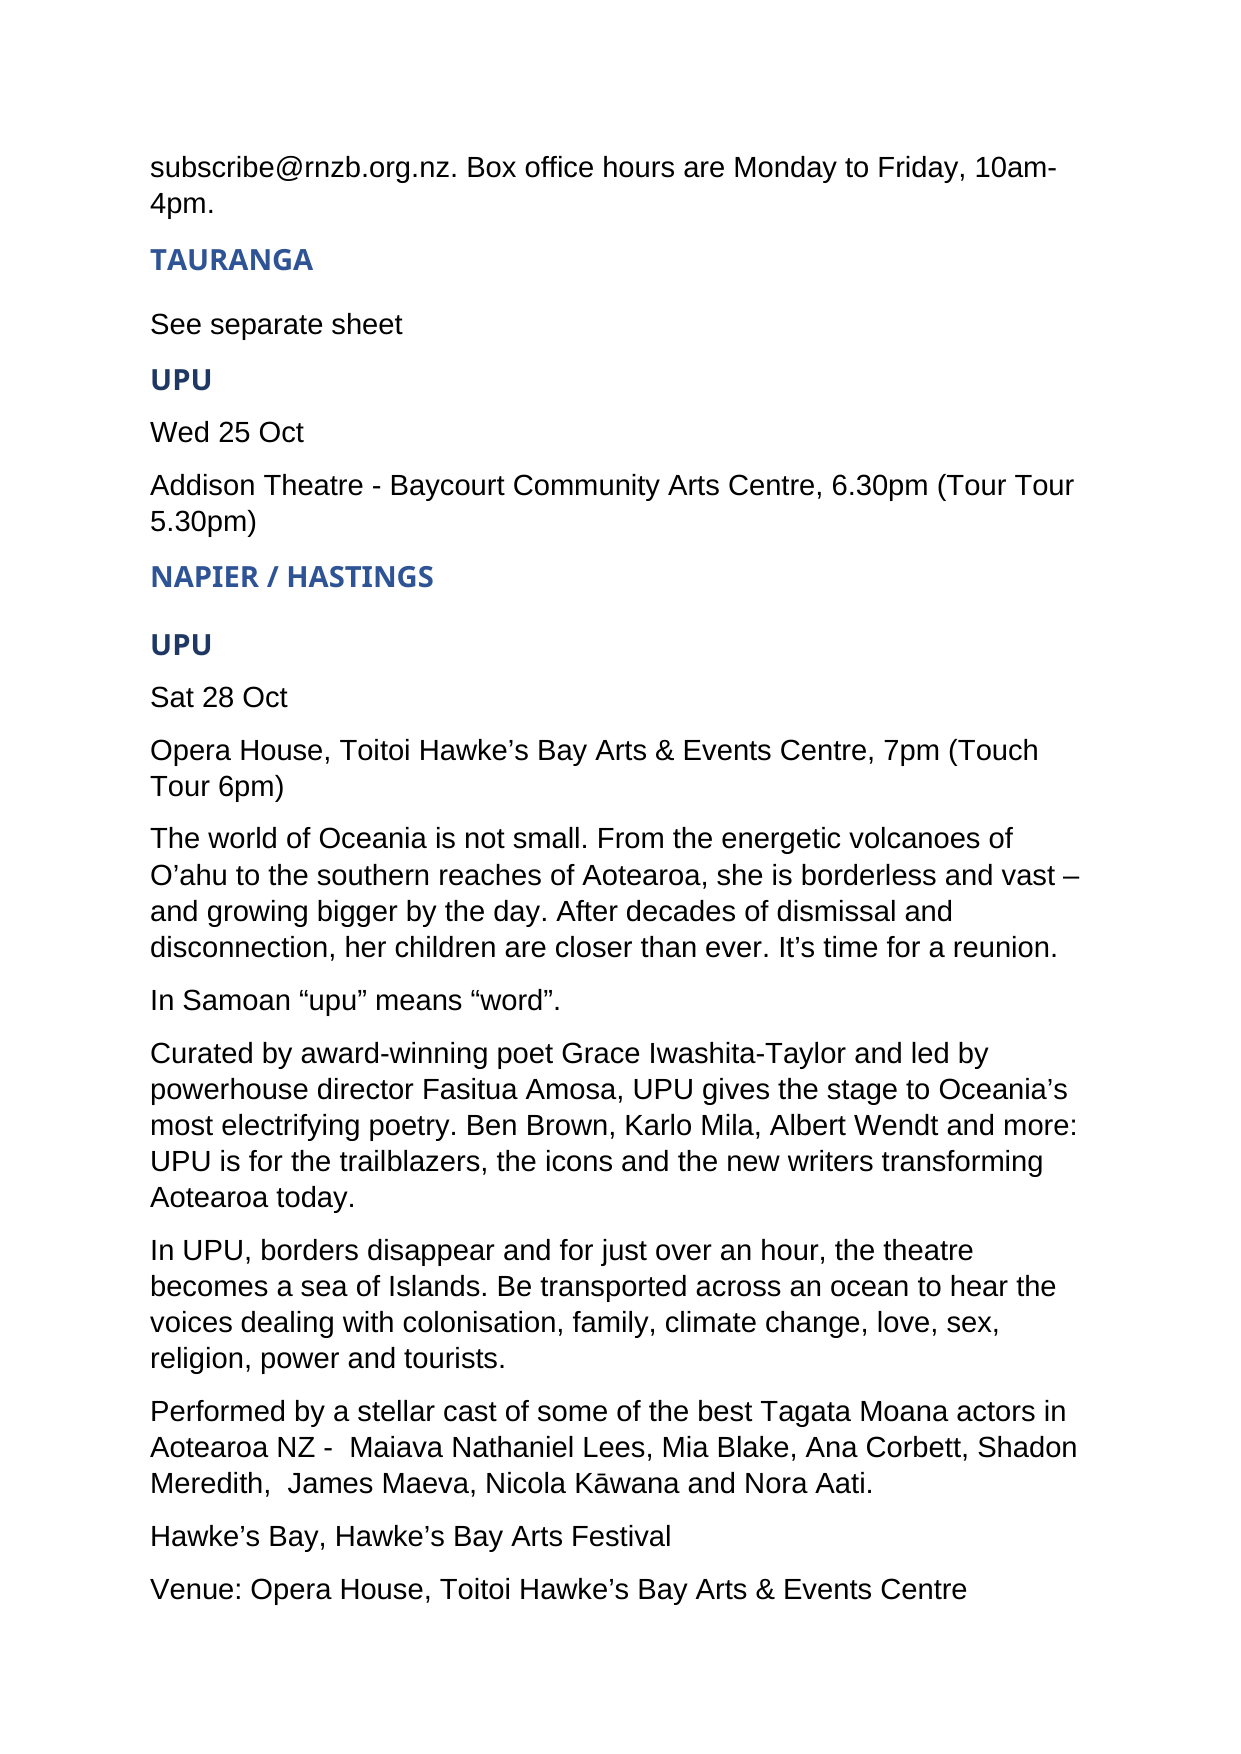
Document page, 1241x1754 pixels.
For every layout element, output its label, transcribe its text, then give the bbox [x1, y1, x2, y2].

text Addison Theatre - Baycourt Community Arts Centre, 6.30pm (Tour Tour 5.30pm) [150, 468, 1090, 537]
text Hawke’s Bay, Hawke’s Bay Arts Festival [150, 1519, 1090, 1553]
text The world of Oceania is not small. From the energetic volcanoes of O’ahu to the southern reaches of Aotearoa, she is borderless and vast – and growing bigger by the day. After decades of dismissal and disconnection, her children are closer than ever. It’s time for a reunion. [150, 822, 1090, 963]
subtitle UPU [150, 359, 1090, 399]
subtitle UPU [150, 624, 1090, 664]
text Opera House, Toitoi Hawke’s Bay Arts & Events Centre, 7pm (Touch Tour 6pm) [150, 733, 1090, 802]
text In UPU, borders disappear and for just over an hour, the theatre becomes a sea of Islands. Be transported across an ocean to hear the voices dealing with colonisation, family, climate change, love, sex, religion, power and tourists. [150, 1233, 1090, 1375]
subtitle NAPIER / HASTINGS [150, 557, 1090, 596]
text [150, 150, 1090, 220]
text See separate sheet [150, 307, 1090, 340]
text Sat 28 Oct [150, 680, 1090, 713]
subtitle TAURANGA [150, 239, 1090, 279]
text In Samoan “upu” means “word”. [150, 983, 1090, 1016]
text Venue: Opera House, Toitoi Hawke’s Bay Arts & Events Centre [150, 1572, 1090, 1606]
text Curated by award-winning poet Grace Iwashita-Taylor and led by powerhouse director Fasitua Amosa, UPU gives the stage to Oceania’s most electrifying poetry. Ben Brown, Karlo Mila, Albert Wendt and more: UPU is for the trailblazers, the icons and the new writers transforming Aotearoa today. [150, 1036, 1090, 1214]
text Performed by a stellar cast of some of the best Tagata Moana actors in Aotearoa NZ - Maiava Nathaniel Lees, Mia Blake, Ana Corbett, Shadon Meredith, James Maeva, Nicola Kāwana and Nora Aati. [150, 1394, 1090, 1500]
text Wed 25 Oct [150, 415, 1090, 448]
